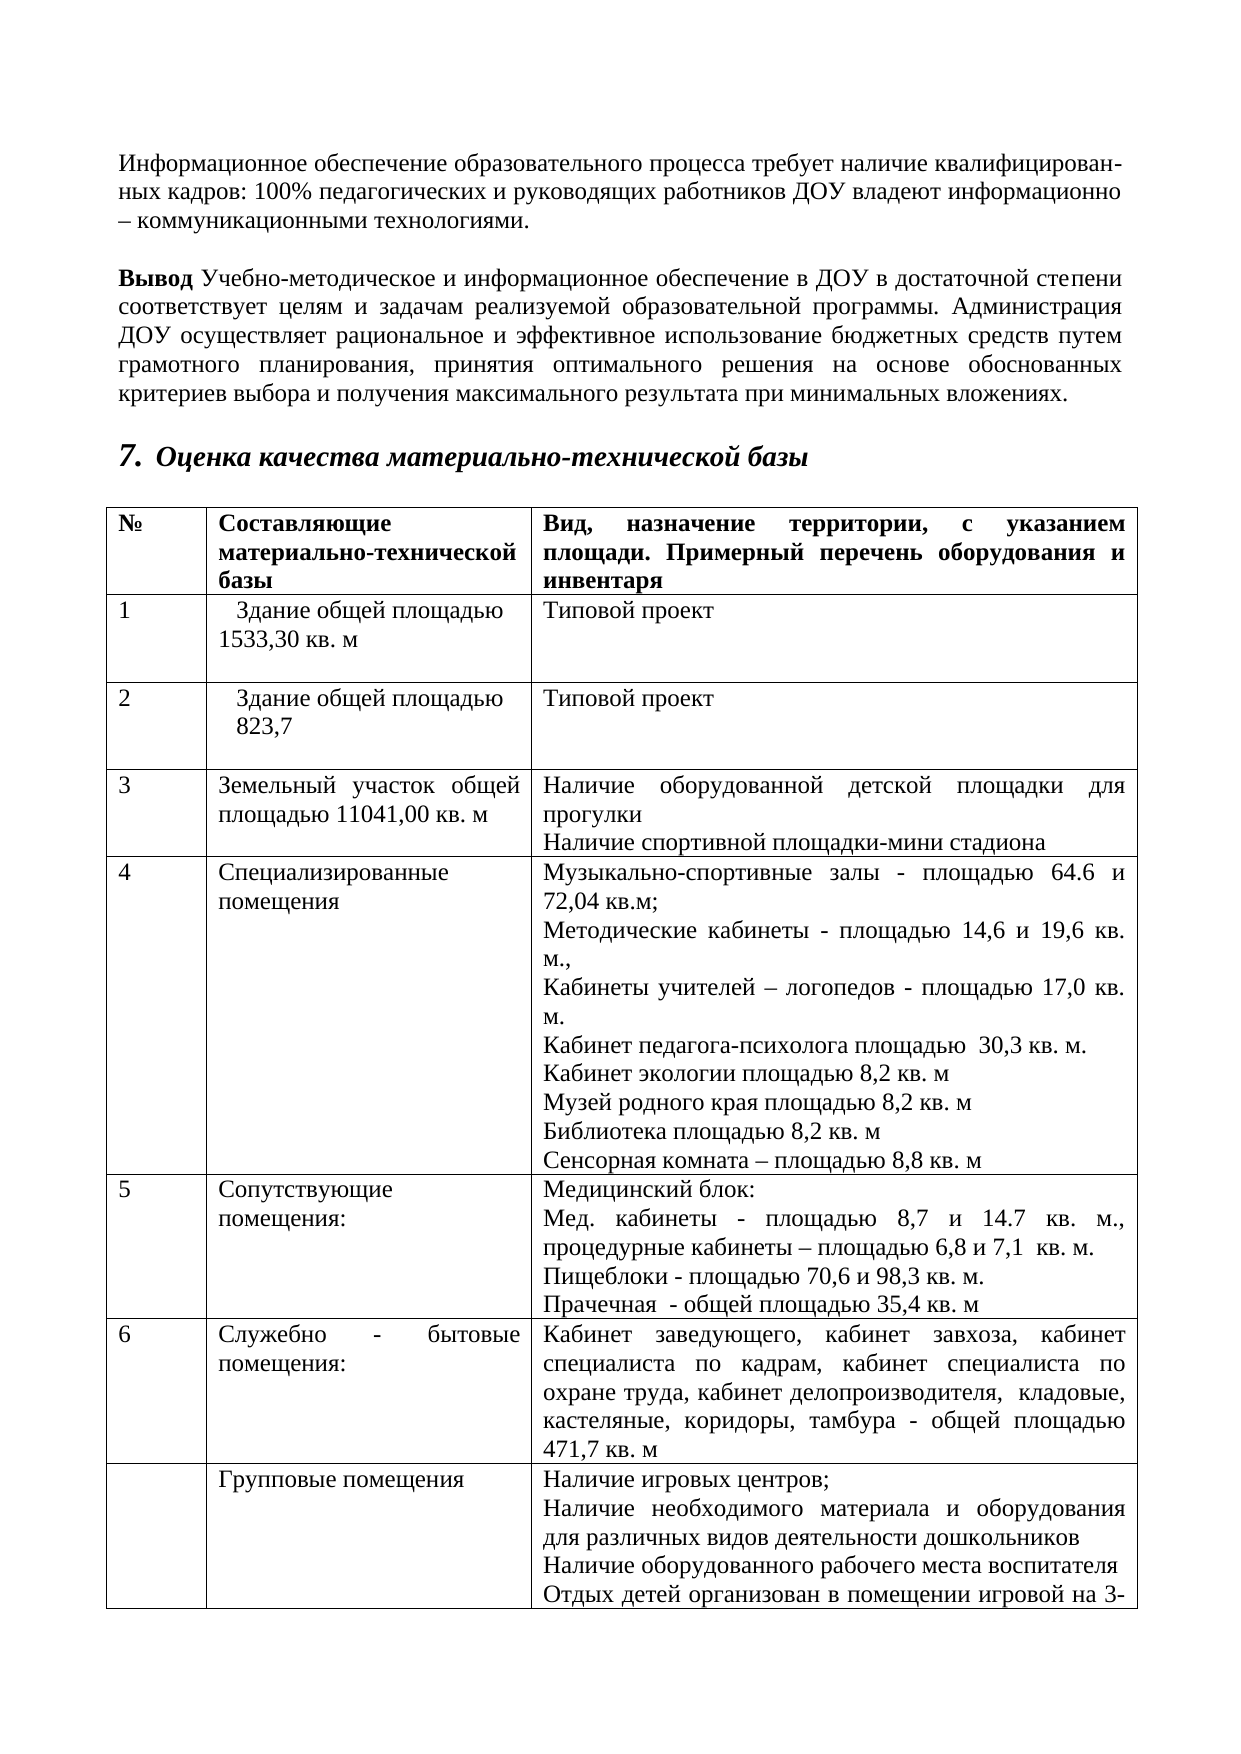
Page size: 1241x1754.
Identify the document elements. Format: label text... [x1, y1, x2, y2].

table_cell Здание общей площадью 823,7 [207, 683, 531, 769]
table_header Составляющие материально-технической базы [207, 508, 531, 594]
table_cell Типовой проект [532, 595, 1137, 682]
table_cell Медицинский блок: Мед. кабинеты - площадью 8,7 и 14.7 кв. м., процедурные кабинеты – площадью 6,8 и 7,1 кв. м. Пищеблоки - площадью 70,6 и 98,3 кв. м. Прачечная - общей площадью 35,4 кв. м [532, 1175, 1137, 1318]
table_cell [107, 1464, 206, 1608]
table_cell Наличие оборудованной детской площадки для прогулки Наличие спортивной площадки-мини стадиона [532, 770, 1137, 856]
table_cell Земельный участок общей площадью 11041,00 кв. м [207, 770, 531, 856]
table_cell 3 [107, 770, 206, 856]
table_cell 2 [107, 683, 206, 769]
table_cell Кабинет заведующего, кабинет завхоза, кабинет специалиста по кадрам, кабинет специалиста по охране труда, кабинет делопроизводителя, кладовые, кастеляные, коридоры, тамбура - общей площадью 471,7 кв. м [532, 1319, 1137, 1463]
table_cell Сопутствующие помещения: [207, 1175, 531, 1318]
table_cell Здание общей площадью 1533,30 кв. м [207, 595, 531, 682]
table_cell 6 [107, 1319, 206, 1463]
table_cell 1 [107, 595, 206, 682]
table_header Вид, назначение территории, с указанием площади. Примерный перечень оборудования и инвентаря [532, 508, 1137, 594]
table_cell Групповые помещения [207, 1464, 531, 1608]
table_cell Специализированные помещения [207, 857, 531, 1173]
text Вывод Учебно-методическое и информационное обеспечение в ДОУ в достаточной степени соответствует целям и задачам реализуемой образовательной программы. Администрация ДОУ осуществляет рациональное и эффективное использование бюджетных средств путем грамотного планирования, принятия оптимального решения на основе обоснованных критериев выбора и получения максимального результата при минимальных вложениях. [118, 263, 1122, 406]
table_cell Служебно - бытовые помещения: [207, 1319, 531, 1463]
text Информационное обеспечение образовательного процесса требует наличие квалифицированных кадров: 100% педагогических и руководящих работников ДОУ владеют информационно – коммуникационными технологиями. [118, 148, 1122, 234]
table_cell Типовой проект [532, 683, 1137, 769]
table_cell Музыкально-спортивные залы - площадью 64.6 и 72,04 кв.м; Методические кабинеты - площадью 14,6 и 19,6 кв. м., Кабинеты учителей – логопедов - площадью 17,0 кв. м. Кабинет педагога-психолога площадью 30,3 кв. м. Кабинет экологии площадью 8,2 кв. м Музей родного края площадью 8,2 кв. м Библиотека площадью 8,2 кв. м Сенсорная комната – площадью 8,8 кв. м [532, 857, 1137, 1173]
list Оценка качества материально-технической базы [118, 435, 1122, 473]
table_cell 5 [107, 1175, 206, 1318]
table_cell 4 [107, 857, 206, 1173]
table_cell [532, 1464, 1137, 1608]
table_header № [107, 508, 206, 594]
